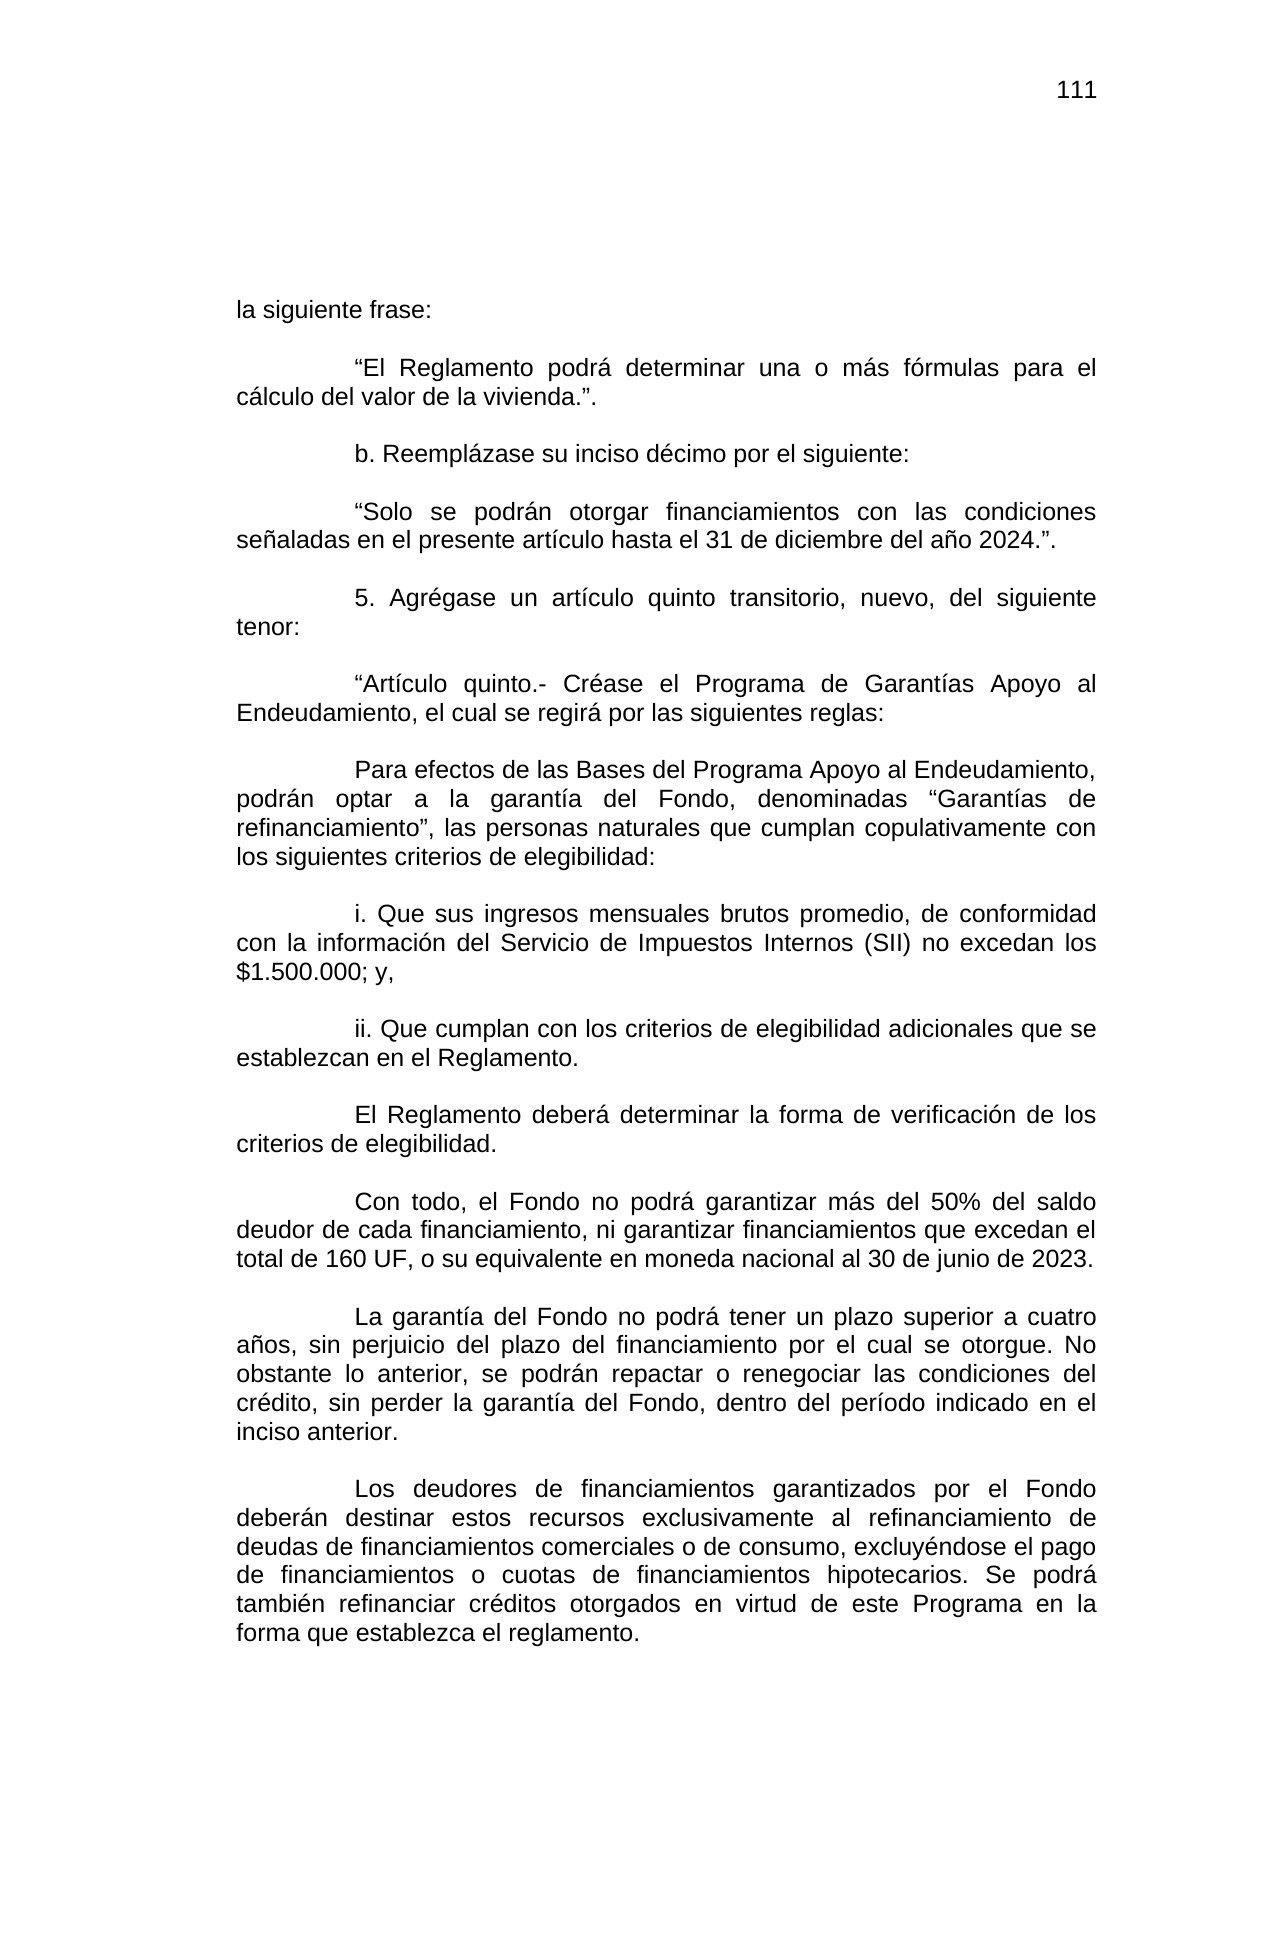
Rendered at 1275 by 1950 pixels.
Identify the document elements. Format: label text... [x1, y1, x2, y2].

text La garantía del Fondo no podrá tener un plazo superior a cuatro años, sin perjuicio del plazo del financiamiento por el cual se otorgue. No obstante lo anterior, se podrán repactar o renegociar las condiciones del crédito, sin perder la garantía del Fondo, dentro del período indicado en el inciso anterior. [236, 1302, 1098, 1445]
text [236, 295, 1098, 324]
text Para efectos de las Bases del Programa Apoyo al Endeudamiento, podrán optar a la garantía del Fondo, denominadas “Garantías de refinanciamiento”, las personas naturales que cumplan copulativamente con los siguientes criterios de elegibilidad: [236, 755, 1098, 870]
text “Solo se podrán otorgar financiamientos con las condiciones señaladas en el presente artículo hasta el 31 de diciembre del año 2024.”. [236, 497, 1098, 554]
text El Reglamento deberá determinar la forma de verificación de los criterios de elegibilidad. [236, 1100, 1098, 1158]
text “El Reglamento podrá determinar una o más fórmulas para el cálculo del valor de la vivienda.”. [236, 353, 1098, 410]
text Con todo, el Fondo no podrá garantizar más del 50% del saldo deudor de cada financiamiento, ni garantizar financiamientos que excedan el total de 160 UF, o su equivalente en moneda nacional al 30 de junio de 2023. [236, 1187, 1098, 1273]
text Los deudores de financiamientos garantizados por el Fondo deberán destinar estos recursos exclusivamente al refinanciamiento de deudas de financiamientos comerciales o de consumo, excluyéndose el pago de financiamientos o cuotas de financiamientos hipotecarios. Se podrá también refinanciar créditos otorgados en virtud de este Programa en la forma que establezca el reglamento. [236, 1474, 1098, 1647]
text “Artículo quinto.- Créase el Programa de Garantías Apoyo al Endeudamiento, el cual se regirá por las siguientes reglas: [236, 669, 1098, 727]
text b. Reemplázase su inciso décimo por el siguiente: [236, 439, 1098, 468]
text 5. Agrégase un artículo quinto transitorio, nuevo, del siguiente tenor: [236, 583, 1098, 640]
text ii. Que cumplan con los criterios de elegibilidad adicionales que se establezcan en el Reglamento. [236, 1014, 1098, 1072]
text i. Que sus ingresos mensuales brutos promedio, de conformidad con la información del Servicio de Impuestos Internos (SII) no excedan los $1.500.000; y, [236, 899, 1098, 985]
